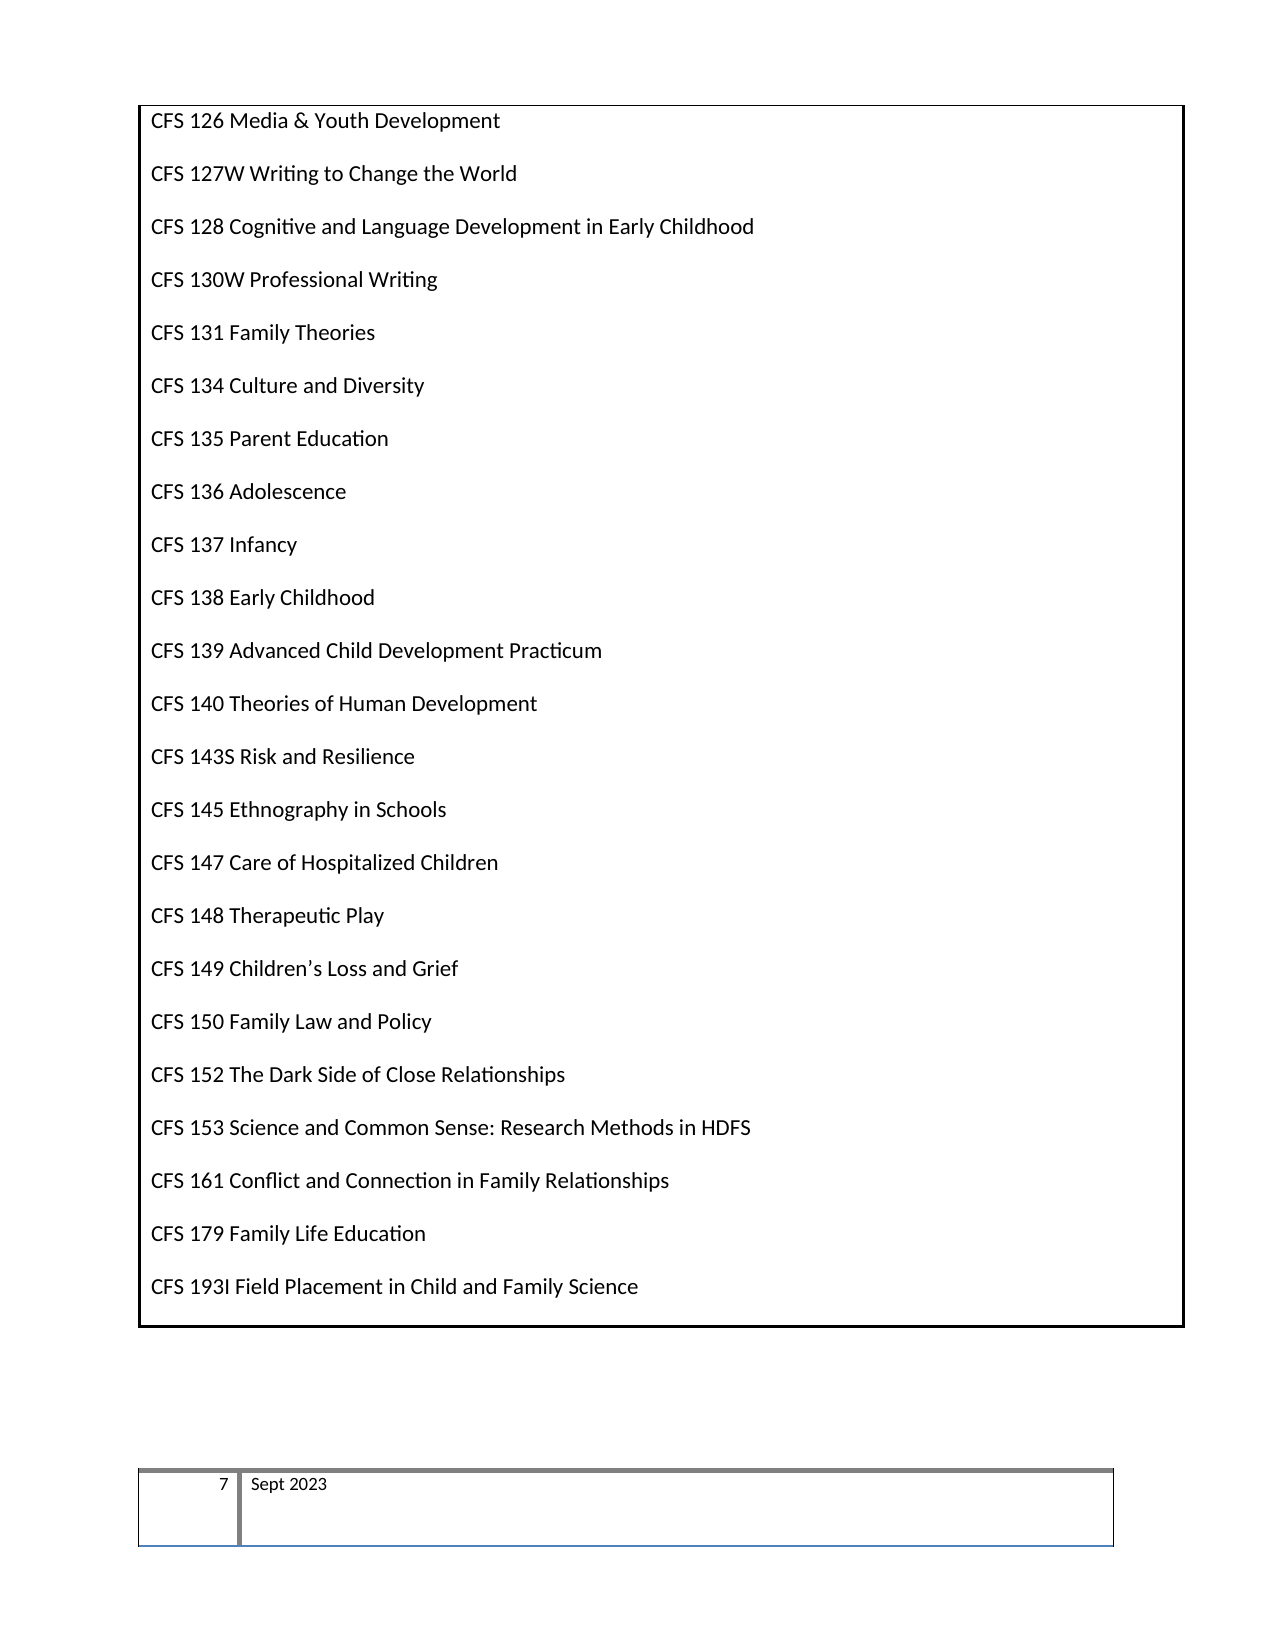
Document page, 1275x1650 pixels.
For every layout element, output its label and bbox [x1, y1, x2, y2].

table_cell [141, 106, 1182, 1325]
